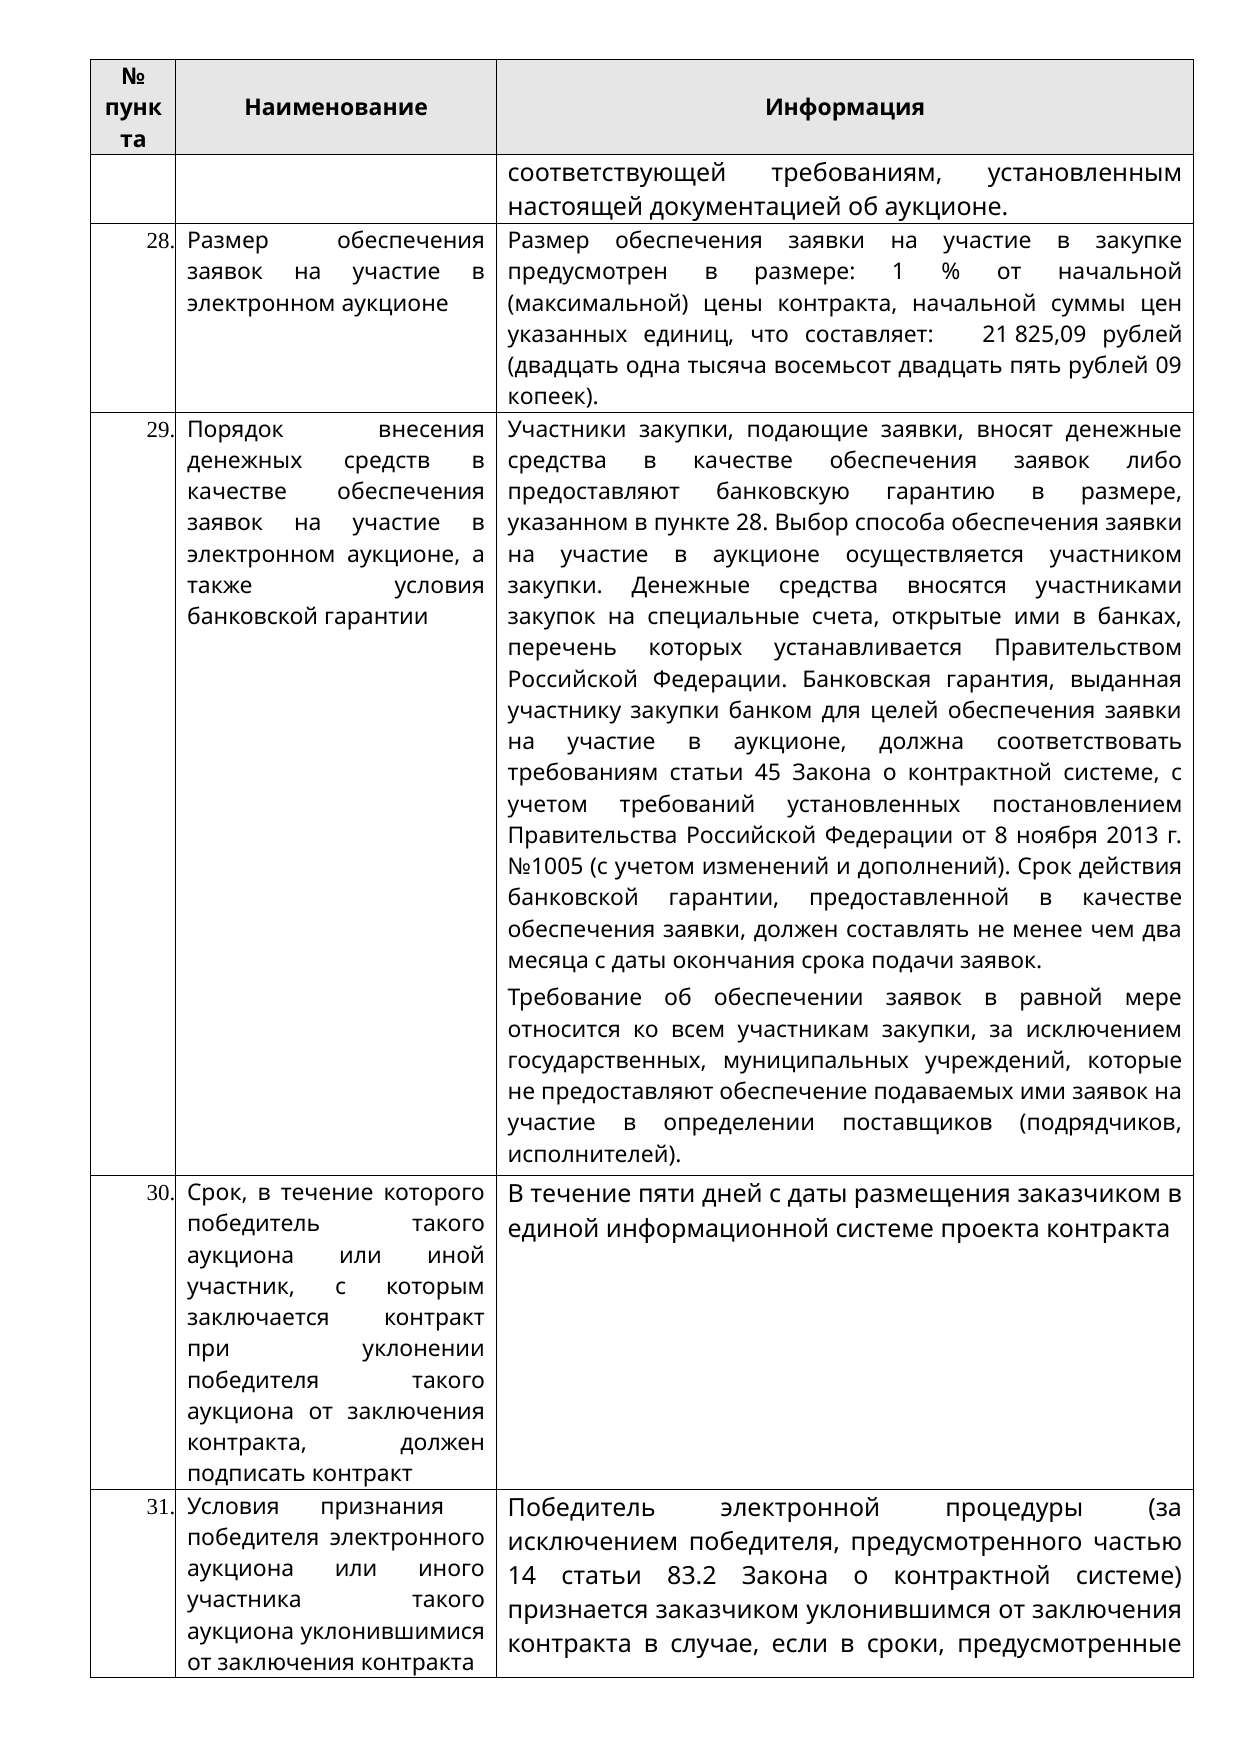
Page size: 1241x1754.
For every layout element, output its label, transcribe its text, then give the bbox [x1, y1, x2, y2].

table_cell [497, 1490, 1193, 1677]
table_cell [91, 1490, 175, 1677]
table_cell Участники закупки, подающие заявки, вносят денежные средства в качестве обеспечения заявок либо предоставляют банковскую гарантию в размере, указанном в пункте 28. Выбор способа обеспечения заявки на участие в аукционе осуществляется участником закупки. Денежные средства вносятся участниками закупок на специальные счета, открытые ими в банках, перечень которых устанавливается Правительством Российской Федерации. Банковская гарантия, выданная участнику закупки банком для целей обеспечения заявки на участие в аукционе, должна соответствовать требованиям статьи 45 Закона о контрактной системе, с учетом требований установленных постановлением Правительства Российской Федерации от 8 ноября 2013 г. №1005 (с учетом изменений и дополнений). Срок действия банковской гарантии, предоставленной в качестве обеспечения заявки, должен составлять не менее чем два месяца с даты окончания срока подачи заявок. Требование об обеспечении заявок в равной мере относится ко всем участникам закупки, за исключением государственных, муниципальных учреждений, которые не предоставляют обеспечение подаваемых ими заявок на участие в определении поставщиков (подрядчиков, исполнителей). [497, 413, 1193, 1175]
table_cell [91, 1176, 175, 1489]
table_cell В течение пяти дней с даты размещения заказчиком в единой информационной системе проекта контракта [497, 1176, 1193, 1489]
table_header Информация [497, 60, 1193, 154]
table_cell [91, 224, 175, 412]
table_cell Размер обеспечения заявки на участие в закупке предусмотрен в размере: 1 % от начальной (максимальной) цены контракта, начальной суммы цен указанных единиц, что составляет: 21 825,09 рублей (двадцать одна тысяча восемьсот двадцать пять рублей 09 копеек). [497, 224, 1193, 412]
table_header Наименование [176, 60, 496, 154]
table_cell Размер обеспечения заявок на участие в электронном аукционе [176, 224, 496, 412]
table_header № пункта [91, 60, 175, 154]
table_cell Срок, в течение которого победитель такого аукциона или иной участник, с которым заключается контракт при уклонении победителя такого аукциона от заключения контракта, должен подписать контракт [176, 1176, 496, 1489]
table_cell [91, 413, 175, 1175]
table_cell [176, 1490, 496, 1677]
table_cell Порядок внесения денежных средств в качестве обеспечения заявок на участие в электронном аукционе, а также условия банковской гарантии [176, 413, 496, 1175]
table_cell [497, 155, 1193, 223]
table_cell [176, 155, 496, 223]
table_cell [91, 155, 175, 223]
